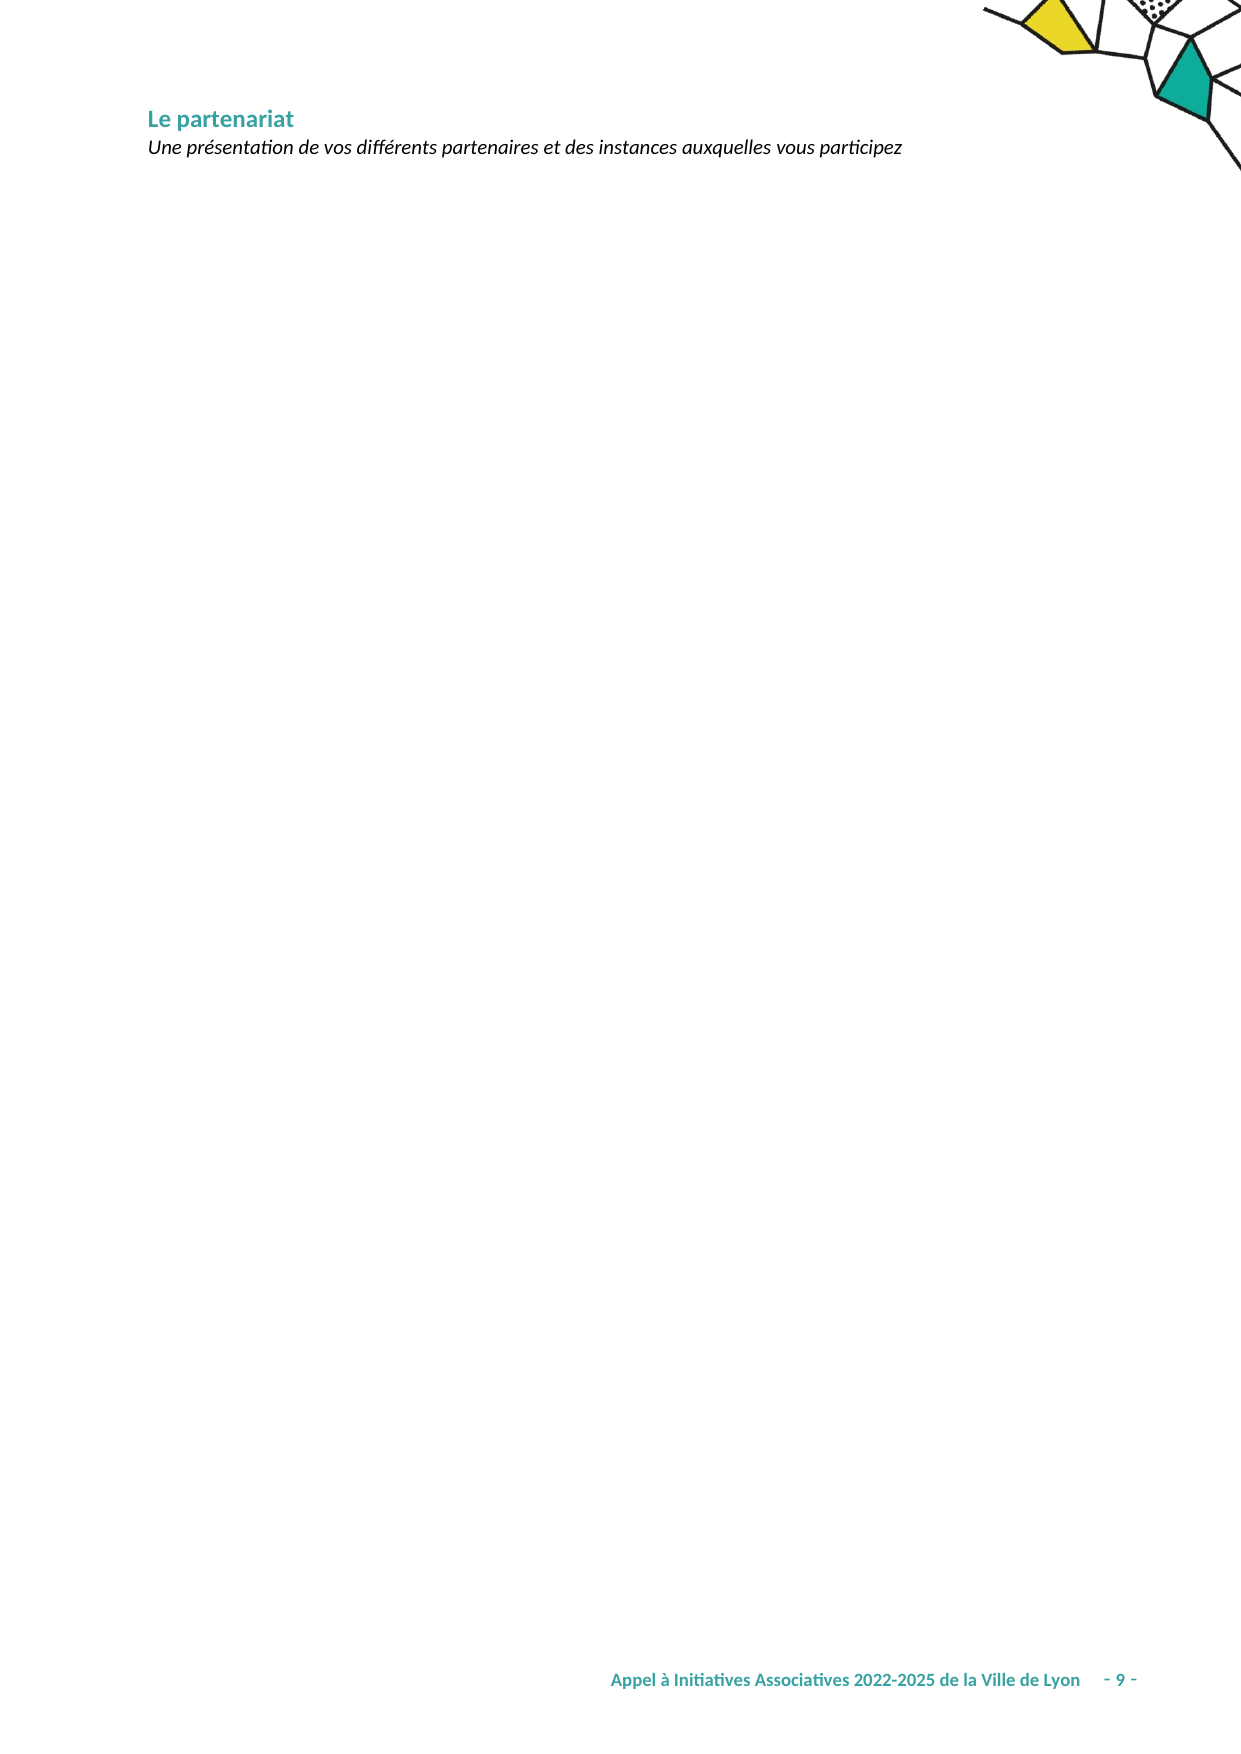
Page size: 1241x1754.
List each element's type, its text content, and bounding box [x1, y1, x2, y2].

picture [978, 0, 1241, 205]
text Le partenariat [148, 103, 1137, 134]
text Une présentation de vos différents partenaires et des instances auxquelles vous participez [148, 134, 1137, 159]
